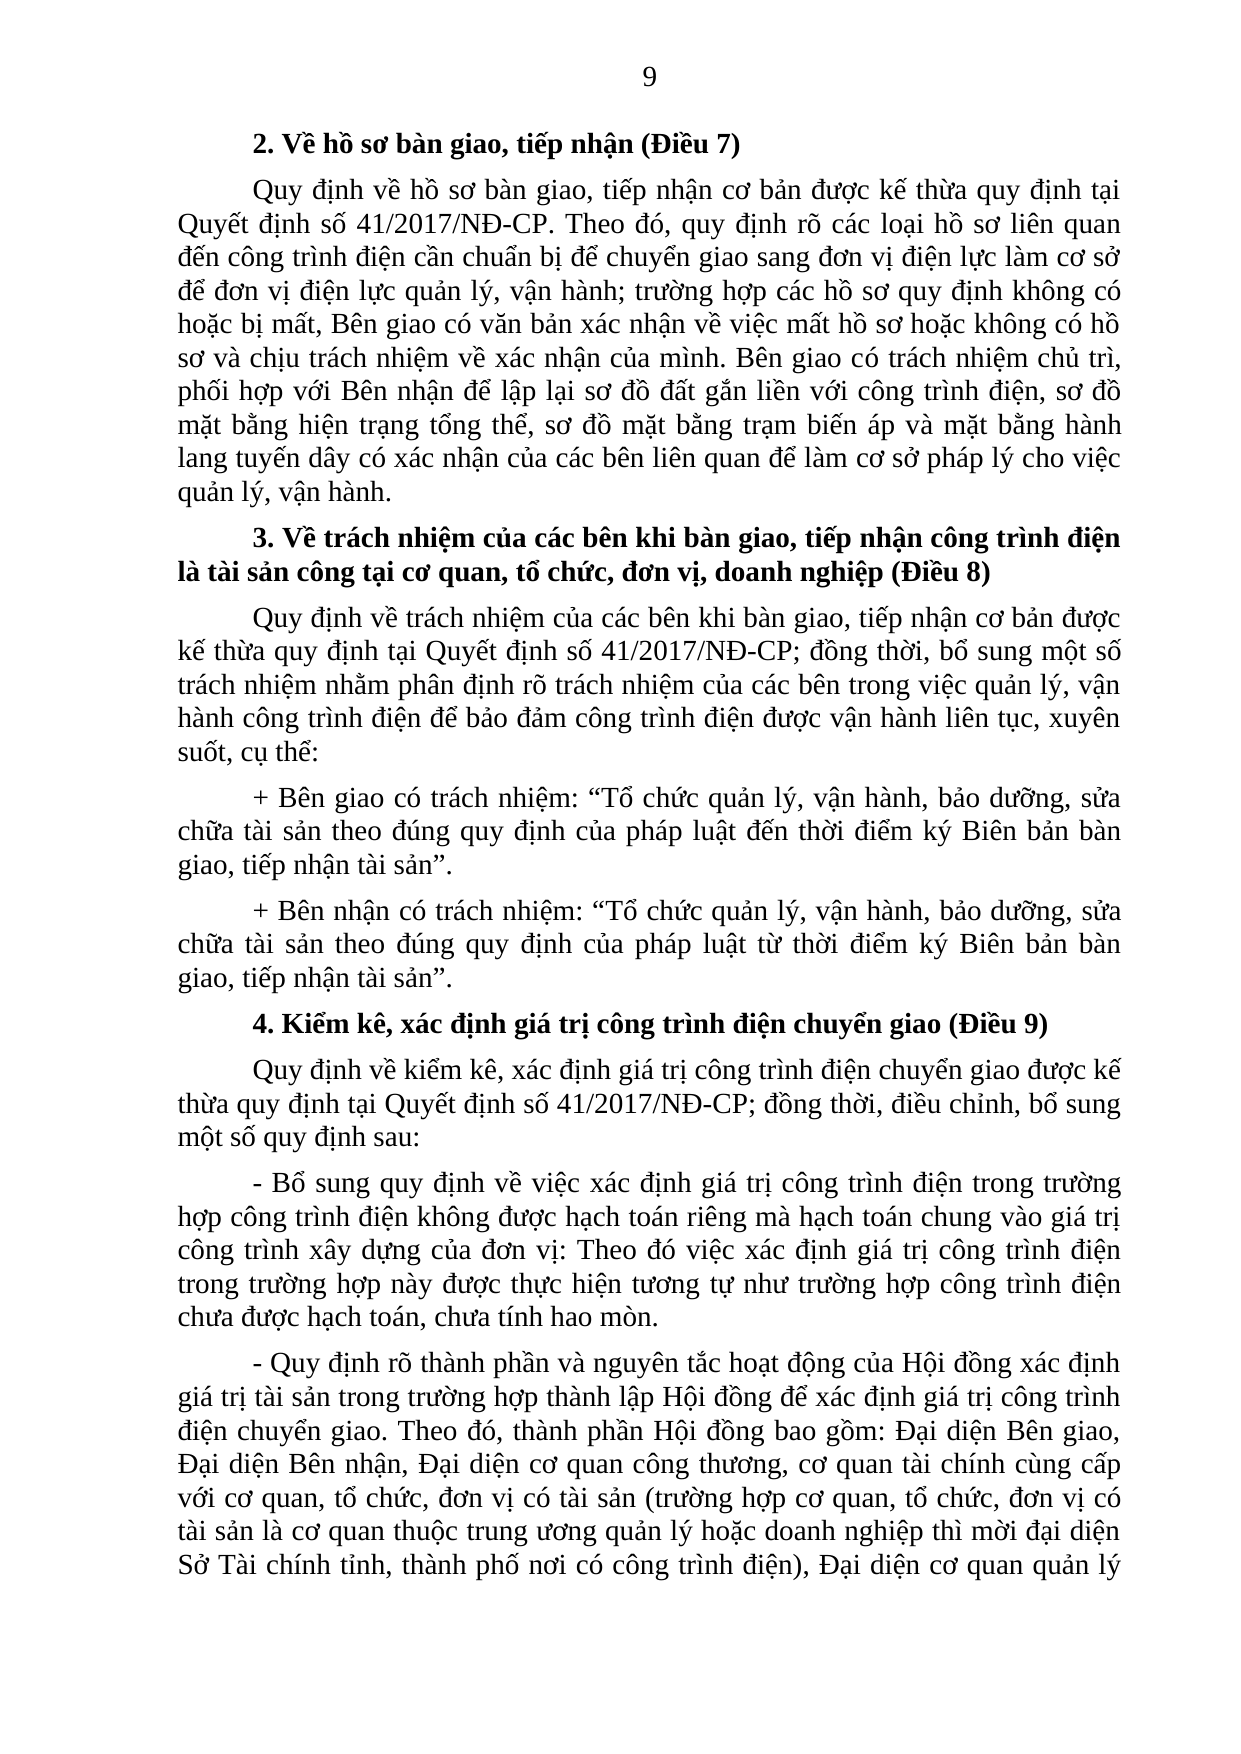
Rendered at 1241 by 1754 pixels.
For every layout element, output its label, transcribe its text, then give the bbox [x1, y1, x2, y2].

text Quy định về kiểm kê, xác định giá trị công trình điện chuyển giao được kế thừa quy định tại Quyết định số 41/2017/NĐ-CP; đồng thời, điều chỉnh, bổ sung một số quy định sau: [177, 1052, 1122, 1153]
text + Bên giao có trách nhiệm: “Tổ chức quản lý, vận hành, bảo dưỡng, sửa chữa tài sản theo đúng quy định của pháp luật đến thời điểm ký Biên bản bàn giao, tiếp nhận tài sản”. [177, 780, 1122, 881]
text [177, 1346, 1122, 1580]
text Quy định về hồ sơ bàn giao, tiếp nhận cơ bản được kế thừa quy định tại Quyết định số 41/2017/NĐ-CP. Theo đó, quy định rõ các loại hồ sơ liên quan đến công trình điện cần chuẩn bị để chuyển giao sang đơn vị điện lực làm cơ sở để đơn vị điện lực quản lý, vận hành; trường hợp các hồ sơ quy định không có hoặc bị mất, Bên giao có văn bản xác nhận về việc mất hồ sơ hoặc không có hồ sơ và chịu trách nhiệm về xác nhận của mình. Bên giao có trách nhiệm chủ trì, phối hợp với Bên nhận để lập lại sơ đồ đất gắn liền với công trình điện, sơ đồ mặt bằng hiện trạng tổng thể, sơ đồ mặt bằng trạm biến áp và mặt bằng hành lang tuyến dây có xác nhận của các bên liên quan để làm cơ sở pháp lý cho việc quản lý, vận hành. [177, 172, 1122, 508]
text 2. Về hồ sơ bàn giao, tiếp nhận (Điều 7) [177, 126, 1122, 160]
text - Bổ sung quy định về việc xác định giá trị công trình điện trong trường hợp công trình điện không được hạch toán riêng mà hạch toán chung vào giá trị công trình xây dựng của đơn vị: Theo đó việc xác định giá trị công trình điện trong trường hợp này được thực hiện tương tự như trường hợp công trình điện chưa được hạch toán, chưa tính hao mòn. [177, 1165, 1122, 1333]
text 3. Về trách nhiệm của các bên khi bàn giao, tiếp nhận công trình điện là tài sản công tại cơ quan, tổ chức, đơn vị, doanh nghiệp (Điều 8) [177, 520, 1122, 587]
text Quy định về trách nhiệm của các bên khi bàn giao, tiếp nhận cơ bản được kế thừa quy định tại Quyết định số 41/2017/NĐ-CP; đồng thời, bổ sung một số trách nhiệm nhằm phân định rõ trách nhiệm của các bên trong việc quản lý, vận hành công trình điện để bảo đảm công trình điện được vận hành liên tục, xuyên suốt, cụ thể: [177, 600, 1122, 767]
text + Bên nhận có trách nhiệm: “Tổ chức quản lý, vận hành, bảo dưỡng, sửa chữa tài sản theo đúng quy định của pháp luật từ thời điểm ký Biên bản bàn giao, tiếp nhận tài sản”. [177, 893, 1122, 994]
text 4. Kiểm kê, xác định giá trị công trình điện chuyển giao (Điều 9) [177, 1006, 1122, 1040]
